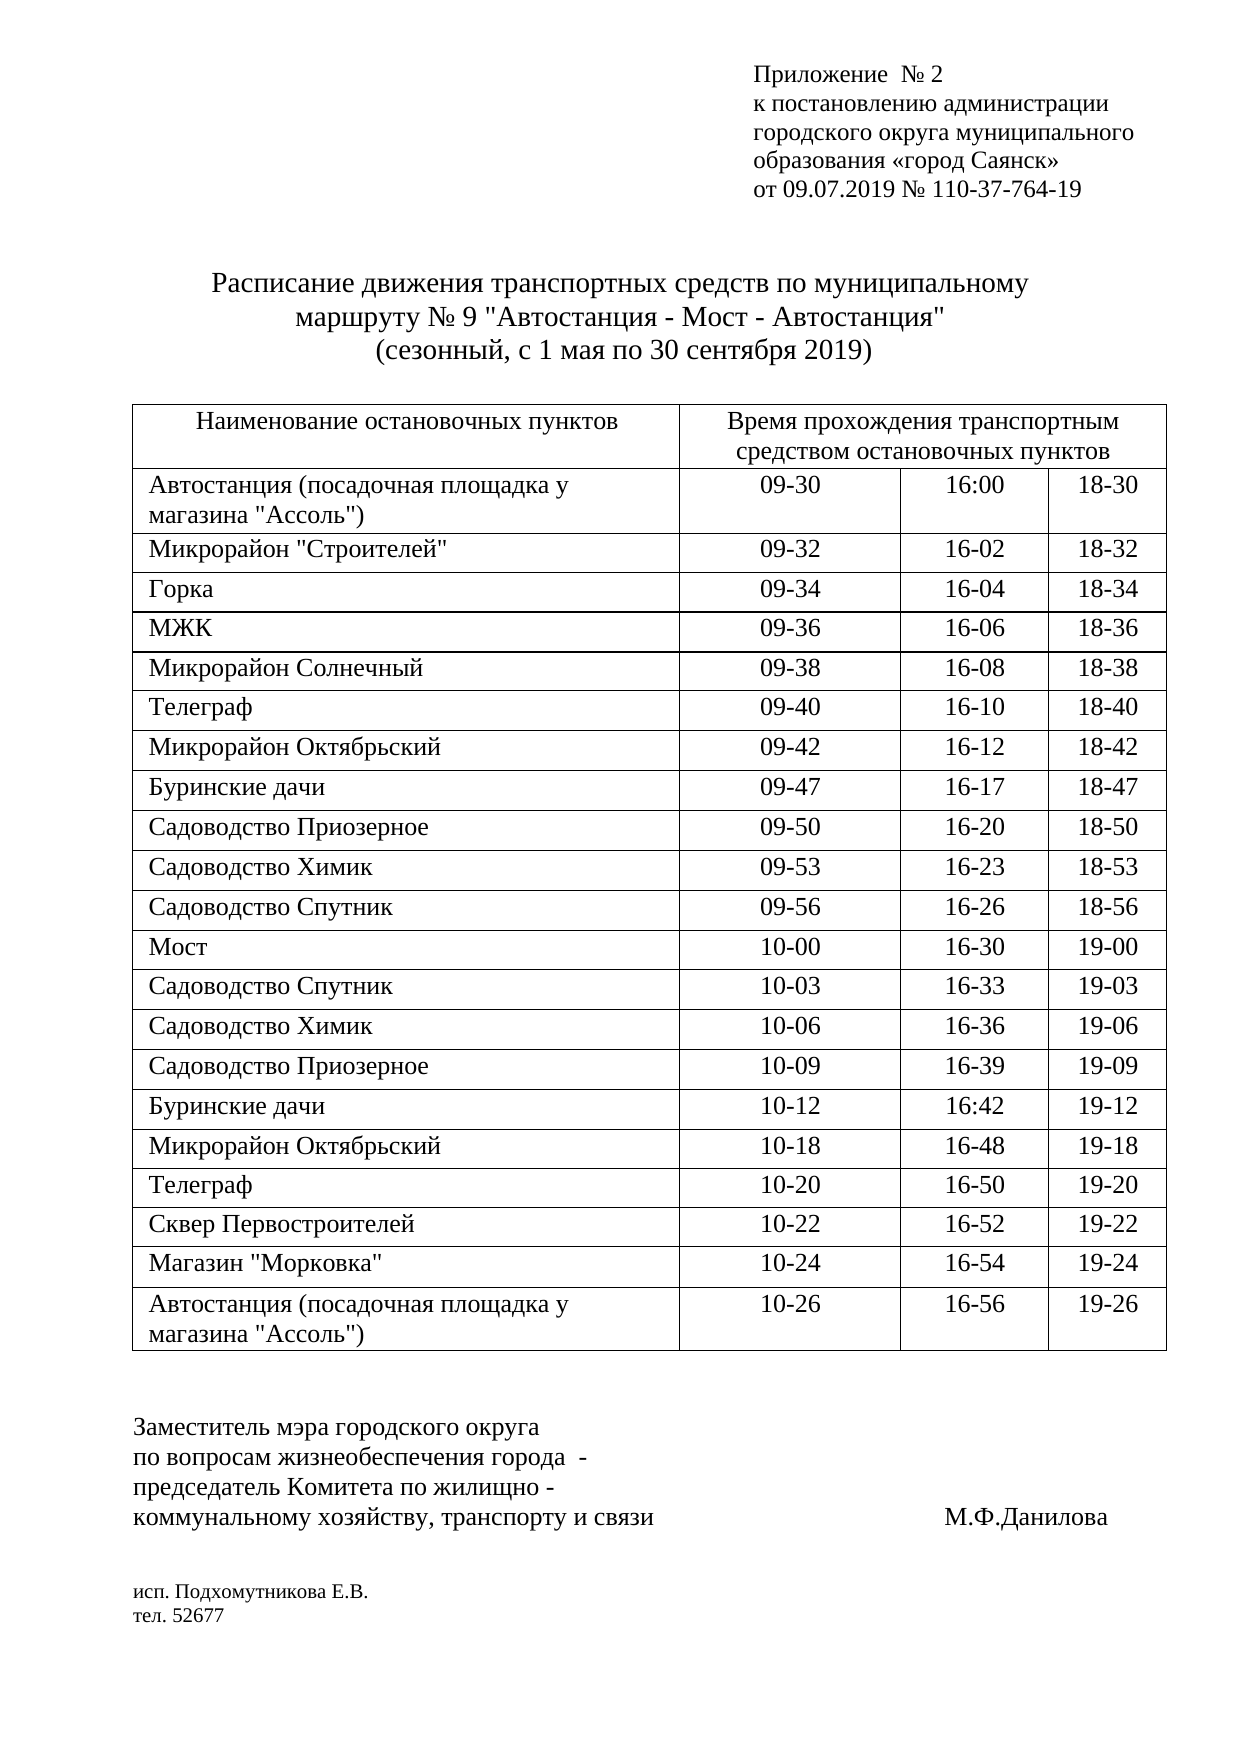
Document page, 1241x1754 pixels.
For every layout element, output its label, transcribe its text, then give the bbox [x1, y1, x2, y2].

text маршруту № 9 "Автостанция - Мост - Автостанция" [59, 299, 1181, 332]
table_cell 16-08 [901, 653, 1048, 690]
table_cell 09-42 [680, 731, 900, 770]
table_cell Мост [133, 931, 679, 969]
table_cell 09-56 [680, 891, 900, 930]
table_cell 16-06 [901, 613, 1048, 651]
table_cell 16-54 [901, 1247, 1048, 1287]
table_cell Садоводство Спутник [133, 891, 679, 930]
table_cell Телеграф [133, 1169, 679, 1207]
table_cell Садоводство Приозерное [133, 811, 679, 850]
table_cell Автостанция (посадочная площадка у магазина "Ассоль") [133, 1288, 679, 1349]
table_cell 18-53 [1049, 851, 1166, 890]
table_cell Телеграф [133, 691, 679, 730]
table_cell Микрорайон Октябрьский [133, 1130, 679, 1168]
table_cell Садоводство Химик [133, 851, 679, 890]
table_cell 16-10 [901, 691, 1048, 730]
table_cell 19-09 [1049, 1050, 1166, 1089]
table_cell 09-32 [680, 534, 900, 572]
table_cell 18-40 [1049, 691, 1166, 730]
table_cell 10-26 [680, 1288, 900, 1349]
text по вопросам жизнеобеспечения города - [133, 1441, 1181, 1471]
table_cell 09-36 [680, 613, 900, 651]
table_cell 19-00 [1049, 931, 1166, 969]
table_cell 18-47 [1049, 771, 1166, 810]
table_cell 19-18 [1049, 1130, 1166, 1168]
table_cell Микрорайон Солнечный [133, 653, 679, 690]
table_cell 10-00 [680, 931, 900, 969]
text от 09.07.2019 № 110-37-764-19 [753, 174, 1181, 203]
table_cell 10-12 [680, 1090, 900, 1129]
text Приложение № 2 [753, 59, 1181, 88]
table_cell 09-40 [680, 691, 900, 730]
table_cell 09-30 [680, 469, 900, 532]
table_cell 10-24 [680, 1247, 900, 1287]
text к постановлению администрации городского округа муниципального образования «город Саянск» [753, 88, 1181, 174]
table_cell 18-30 [1049, 469, 1166, 532]
table_cell 18-56 [1049, 891, 1166, 930]
table_cell 09-53 [680, 851, 900, 890]
table_cell 16:00 [901, 469, 1048, 532]
text коммунальному хозяйству, транспорту и связи М.Ф.Данилова [133, 1501, 1181, 1531]
table_cell 16-26 [901, 891, 1048, 930]
table_cell 16-39 [901, 1050, 1048, 1089]
text (сезонный, с 1 мая по 30 сентября 2019) [59, 332, 1181, 366]
table_cell 10-06 [680, 1010, 900, 1049]
table_cell 18-42 [1049, 731, 1166, 770]
table_cell 09-34 [680, 573, 900, 611]
table_cell 18-38 [1049, 653, 1166, 690]
table_cell Горка [133, 573, 679, 611]
table_cell Садоводство Химик [133, 1010, 679, 1049]
table_cell Буринские дачи [133, 771, 679, 810]
table_cell 19-03 [1049, 970, 1166, 1009]
table_cell Магазин "Морковка" [133, 1247, 679, 1287]
table_cell Буринские дачи [133, 1090, 679, 1129]
text тел. 52677 [133, 1603, 1181, 1627]
table_header Время прохождения транспортным средством остановочных пунктов [680, 405, 1166, 468]
table_cell 16-30 [901, 931, 1048, 969]
table_cell 10-22 [680, 1208, 900, 1246]
table_cell 16-20 [901, 811, 1048, 850]
table_cell 16-17 [901, 771, 1048, 810]
text Расписание движения транспортных средств по муниципальному [59, 265, 1181, 299]
table_cell 10-18 [680, 1130, 900, 1168]
table_cell 16-52 [901, 1208, 1048, 1246]
table_header Наименование остановочных пунктов [133, 405, 679, 468]
table_cell 16-33 [901, 970, 1048, 1009]
table_cell 10-20 [680, 1169, 900, 1207]
table_cell 16-23 [901, 851, 1048, 890]
table_cell 19-06 [1049, 1010, 1166, 1049]
text Заместитель мэра городского округа [133, 1411, 1181, 1441]
table_cell Микрорайон "Строителей" [133, 534, 679, 572]
table_cell 18-36 [1049, 613, 1166, 651]
table_cell 16-48 [901, 1130, 1048, 1168]
table_cell 16-56 [901, 1288, 1048, 1349]
table_cell 09-50 [680, 811, 900, 850]
table_cell Садоводство Приозерное [133, 1050, 679, 1089]
table_cell 19-22 [1049, 1208, 1166, 1246]
table_cell 16-12 [901, 731, 1048, 770]
table_cell 09-38 [680, 653, 900, 690]
table_cell 16-50 [901, 1169, 1048, 1207]
text исп. Подхомутникова Е.В. [133, 1579, 1181, 1603]
table_cell Микрорайон Октябрьский [133, 731, 679, 770]
text председатель Комитета по жилищно - [133, 1471, 1181, 1501]
table_cell 16:42 [901, 1090, 1048, 1129]
table_cell 18-34 [1049, 573, 1166, 611]
table_cell 16-04 [901, 573, 1048, 611]
table_cell 19-12 [1049, 1090, 1166, 1129]
table_cell 18-50 [1049, 811, 1166, 850]
table_cell 19-20 [1049, 1169, 1166, 1207]
table_cell Садоводство Спутник [133, 970, 679, 1009]
table_cell 10-03 [680, 970, 900, 1009]
table_cell 19-24 [1049, 1247, 1166, 1287]
table_cell Автостанция (посадочная площадка у магазина "Ассоль") [133, 469, 679, 532]
table_cell Сквер Первостроителей [133, 1208, 679, 1246]
table_cell 19-26 [1049, 1288, 1166, 1349]
table_cell 10-09 [680, 1050, 900, 1089]
table_cell 16-36 [901, 1010, 1048, 1049]
table_cell 18-32 [1049, 534, 1166, 572]
table_cell МЖК [133, 613, 679, 651]
table_cell 16-02 [901, 534, 1048, 572]
table_cell 09-47 [680, 771, 900, 810]
